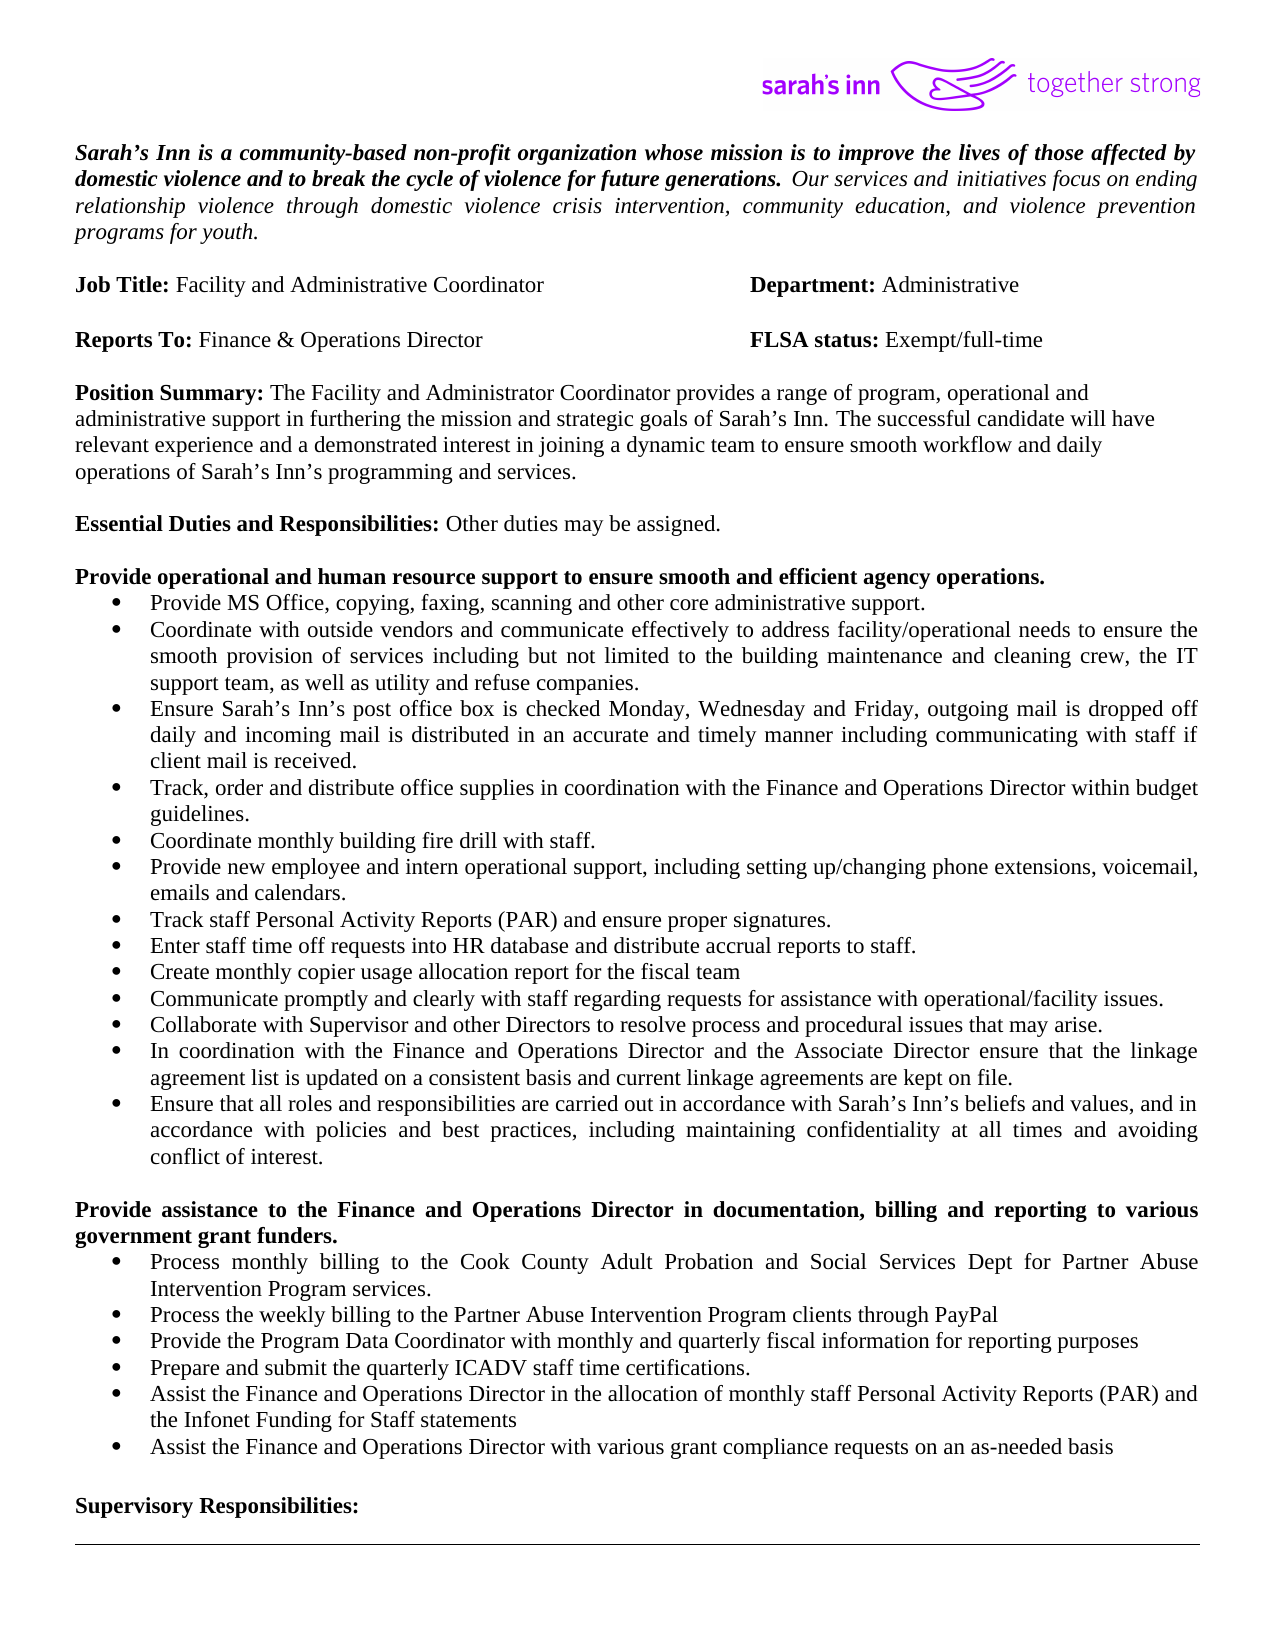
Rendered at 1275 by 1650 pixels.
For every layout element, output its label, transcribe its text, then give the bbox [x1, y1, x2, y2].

list Assist the Finance and Operations Director in the allocation of monthly staff Personal Activity Reports (PAR) and the Infonet Funding for Staff statements [112, 1380, 1200, 1433]
picture [762, 58, 1200, 111]
list Enter staff time off requests into HR database and distribute accrual reports to staff. [112, 932, 1200, 958]
list Process monthly billing to the Cook County Adult Probation and Social Services Dept for Partner Abuse Intervention Program services. [112, 1248, 1200, 1301]
list Coordinate monthly building fire drill with staff. [112, 827, 1200, 853]
list Prepare and submit the quarterly ICADV staff time certifications. [112, 1354, 1200, 1380]
list Track, order and distribute office supplies in coordination with the Finance and Operations Director within budget guidelines. [112, 774, 1200, 827]
text Supervisory Responsibilities: [75, 1492, 1050, 1518]
text Sarah’s Inn is a community-based non-profit organization whose mission is to improve the lives of those affected by domestic violence and to break the cycle of violence for future generations. Our services and initiatives focus on ending relationship violence through domestic violence crisis intervention, community education, and violence prevention programs for youth. [259, 139, 1200, 244]
list Communicate promptly and clearly with staff regarding requests for assistance with operational/facility issues. [112, 985, 1200, 1011]
list In coordination with the Finance and Operations Director and the Associate Director ensure that the linkage agreement list is updated on a consistent basis and current linkage agreements are kept on file. [112, 1037, 1200, 1090]
text Provide assistance to the Finance and Operations Director in documentation, billing and reporting to various government grant funders. [75, 1196, 1200, 1248]
list Track staff Personal Activity Reports (PAR) and ensure proper signatures. [112, 906, 1200, 932]
list Provide MS Office, copying, faxing, scanning and other core administrative support. [112, 589, 1200, 616]
list Assist the Finance and Operations Director with various grant compliance requests on an as-needed basis [112, 1433, 1200, 1459]
list Coordinate with outside vendors and communicate effectively to address facility/operational needs to ensure the smooth provision of services including but not limited to the building maintenance and cleaning crew, the IT support team, as well as utility and refuse companies. [112, 616, 1200, 695]
text Position Summary: The Facility and Administrator Coordinator provides a range of program, operational and administrative support in furthering the mission and strategic goals of Sarah’s Inn. The successful candidate will have relevant experience and a demonstrated interest in joining a dynamic team to ensure smooth workflow and daily operations of Sarah’s Inn’s programming and services. [75, 379, 1200, 484]
list Collaborate with Supervisor and other Directors to resolve process and procedural issues that may arise. [112, 1011, 1200, 1037]
text Reports To: Finance & Operations Director FLSA status: Exempt/full-time [75, 326, 1050, 352]
list Process the weekly billing to the Partner Abuse Intervention Program clients through PayPal [112, 1301, 1200, 1327]
text Provide operational and human resource support to ensure smooth and efficient agency operations. [75, 563, 1200, 589]
text Essential Duties and Responsibilities: Other duties may be assigned. [75, 510, 1050, 537]
list Provide the Program Data Coordinator with monthly and quarterly fiscal information for reporting purposes [112, 1327, 1200, 1354]
list Create monthly copier usage allocation report for the fiscal team [112, 958, 1200, 985]
list Provide new employee and intern operational support, including setting up/changing phone extensions, voicemail, emails and calendars. [112, 853, 1200, 906]
text Job Title: Facility and Administrative Coordinator Department: Administrative [75, 271, 1200, 297]
list Ensure Sarah’s Inn’s post office box is checked Monday, Wednesday and Friday, outgoing mail is dropped off daily and incoming mail is distributed in an accurate and timely manner including communicating with staff if client mail is received. [112, 695, 1200, 774]
list Ensure that all roles and responsibilities are carried out in accordance with Sarah’s Inn’s beliefs and values, and in accordance with policies and best practices, including maintaining confidentiality at all times and avoiding conflict of interest. [112, 1090, 1200, 1169]
